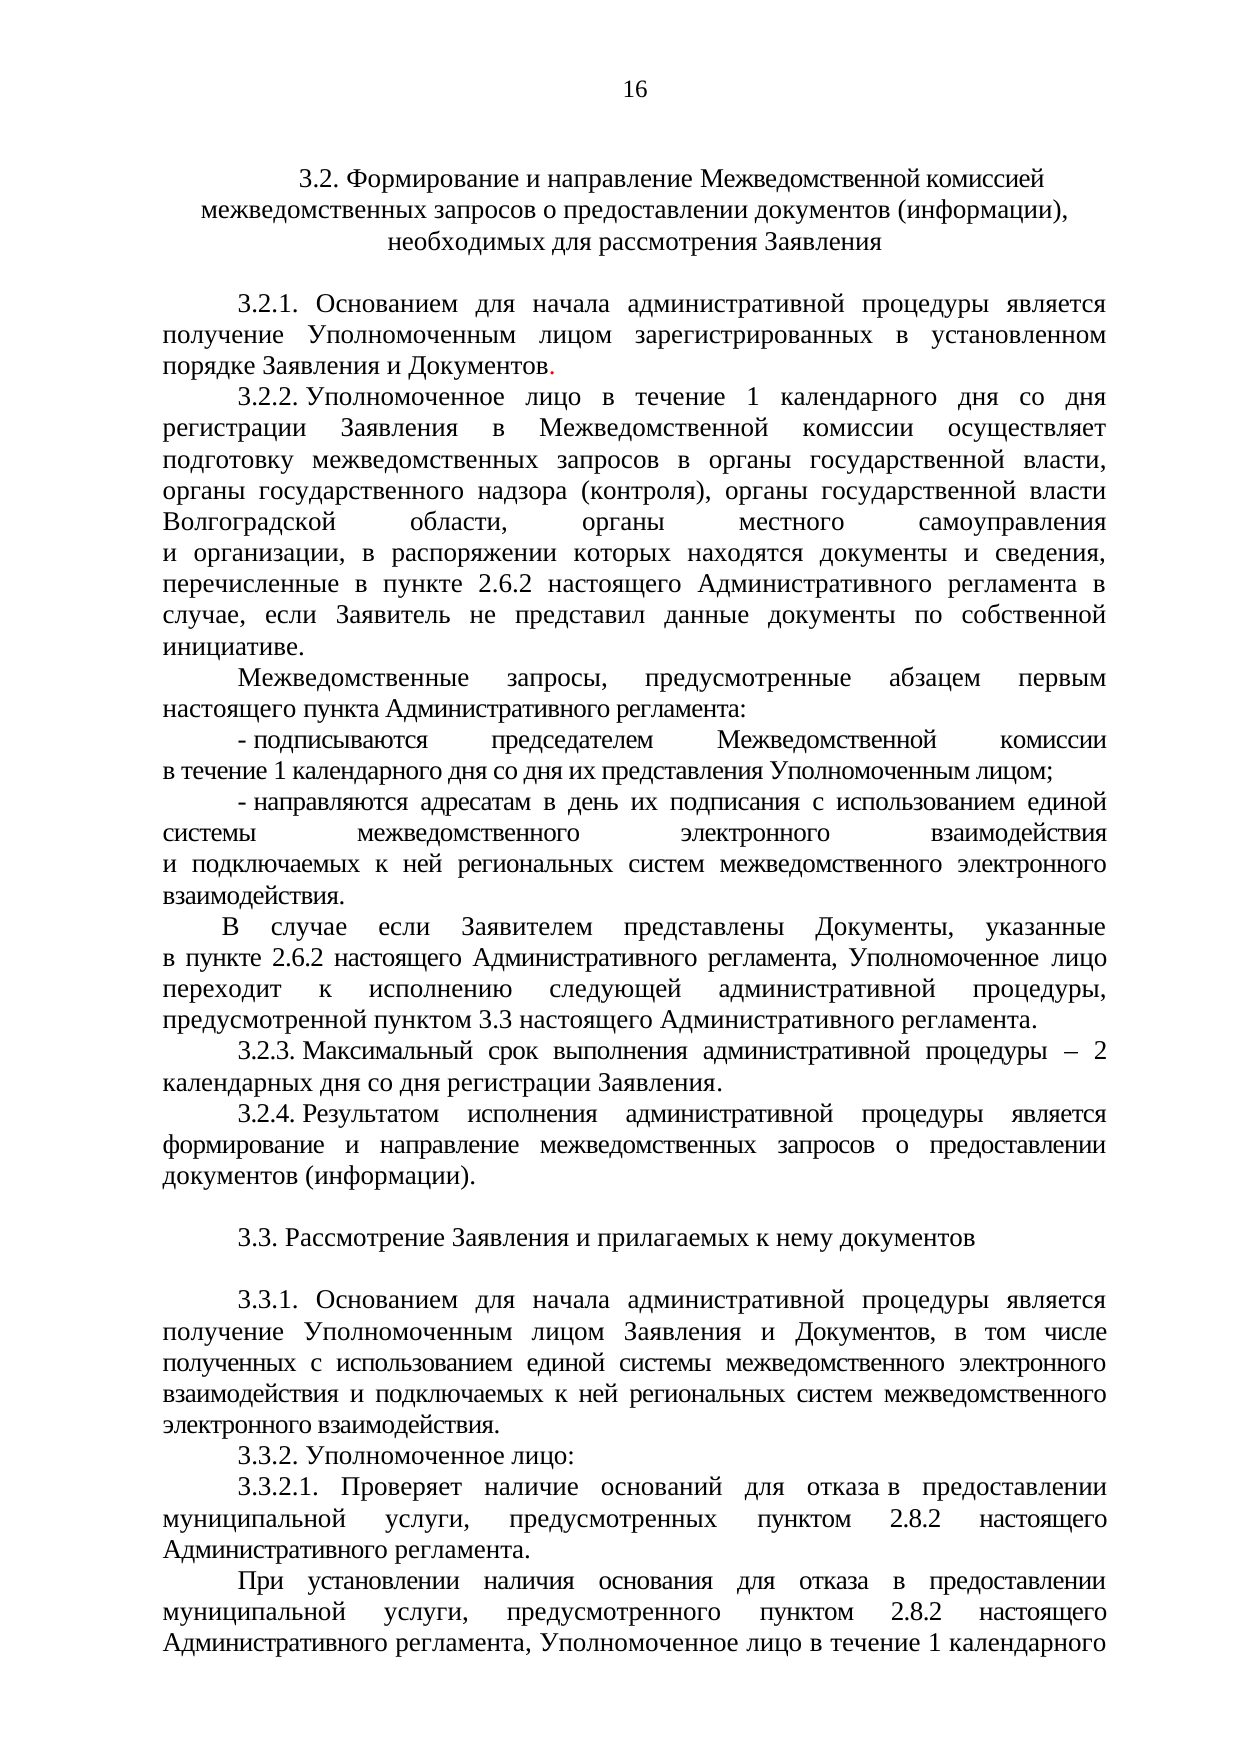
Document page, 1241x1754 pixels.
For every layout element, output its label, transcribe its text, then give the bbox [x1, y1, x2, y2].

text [162, 1564, 1107, 1657]
text 3.3.1. Основанием для начала административной процедуры является получение Уполномоченным лицом Заявления и Документов, в том числе полученных с использованием единой системы межведомственного электронного взаимодействия и подключаемых к ней региональных систем межведомственного электронного взаимодействия. [162, 1284, 1107, 1439]
text - направляются адресатам в день их подписания с использованием единой системы межведомственного электронного взаимодействия и подключаемых к ней региональных систем межведомственного электронного взаимодействия. [162, 785, 1107, 910]
text 3.3. Рассмотрение Заявления и прилагаемых к нему документов [162, 1221, 1107, 1252]
text 3.3.2.1. Проверяет наличие оснований для отказа в предоставлении муниципальной услуги, предусмотренных пунктом 2.8.2 настоящего Административного регламента. [162, 1471, 1107, 1564]
text 3.3.2. Уполномоченное лицо: [162, 1439, 1107, 1471]
text 3.2.3. Максимальный срок выполнения административной процедуры – 2 календарных дня со дня регистрации Заявления. [162, 1034, 1107, 1097]
text 3.2. Формирование и направление Межведомственной комиссией межведомственных запросов о предоставлении документов (информации), необходимых для рассмотрения Заявления [162, 162, 1107, 256]
text - подписываются председателем Межведомственной комиссии в течение 1 календарного дня со дня их представления Уполномоченным лицом; [162, 723, 1107, 785]
text 3.2.2. Уполномоченное лицо в течение 1 календарного дня со дня регистрации Заявления в Межведомственной комиссии осуществляет подготовку межведомственных запросов в органы государственной власти, органы государственного надзора (контроля), органы государственной власти Волгоградской области, органы местного самоуправления и организации, в распоряжении которых находятся документы и сведения, перечисленные в пункте 2.6.2 настоящего Административного регламента в случае, если Заявитель не представил данные документы по собственной инициативе. [162, 380, 1107, 661]
text Межведомственные запросы, предусмотренные абзацем первым настоящего пункта Административного регламента: [162, 661, 1107, 723]
text 3.2.4. Результатом исполнения административной процедуры является формирование и направление межведомственных запросов о предоставлении документов (информации). [162, 1097, 1107, 1190]
text 3.2.1. Основанием для начала административной процедуры является получение Уполномоченным лицом зарегистрированных в установленном порядке Заявления и Документов. [162, 287, 1107, 380]
text В случае если Заявителем представлены Документы, указанные в пункте 2.6.2 настоящего Административного регламента, Уполномоченное лицо переходит к исполнению следующей административной процедуры, предусмотренной пунктом 3.3 настоящего Административного регламента. [162, 910, 1107, 1034]
